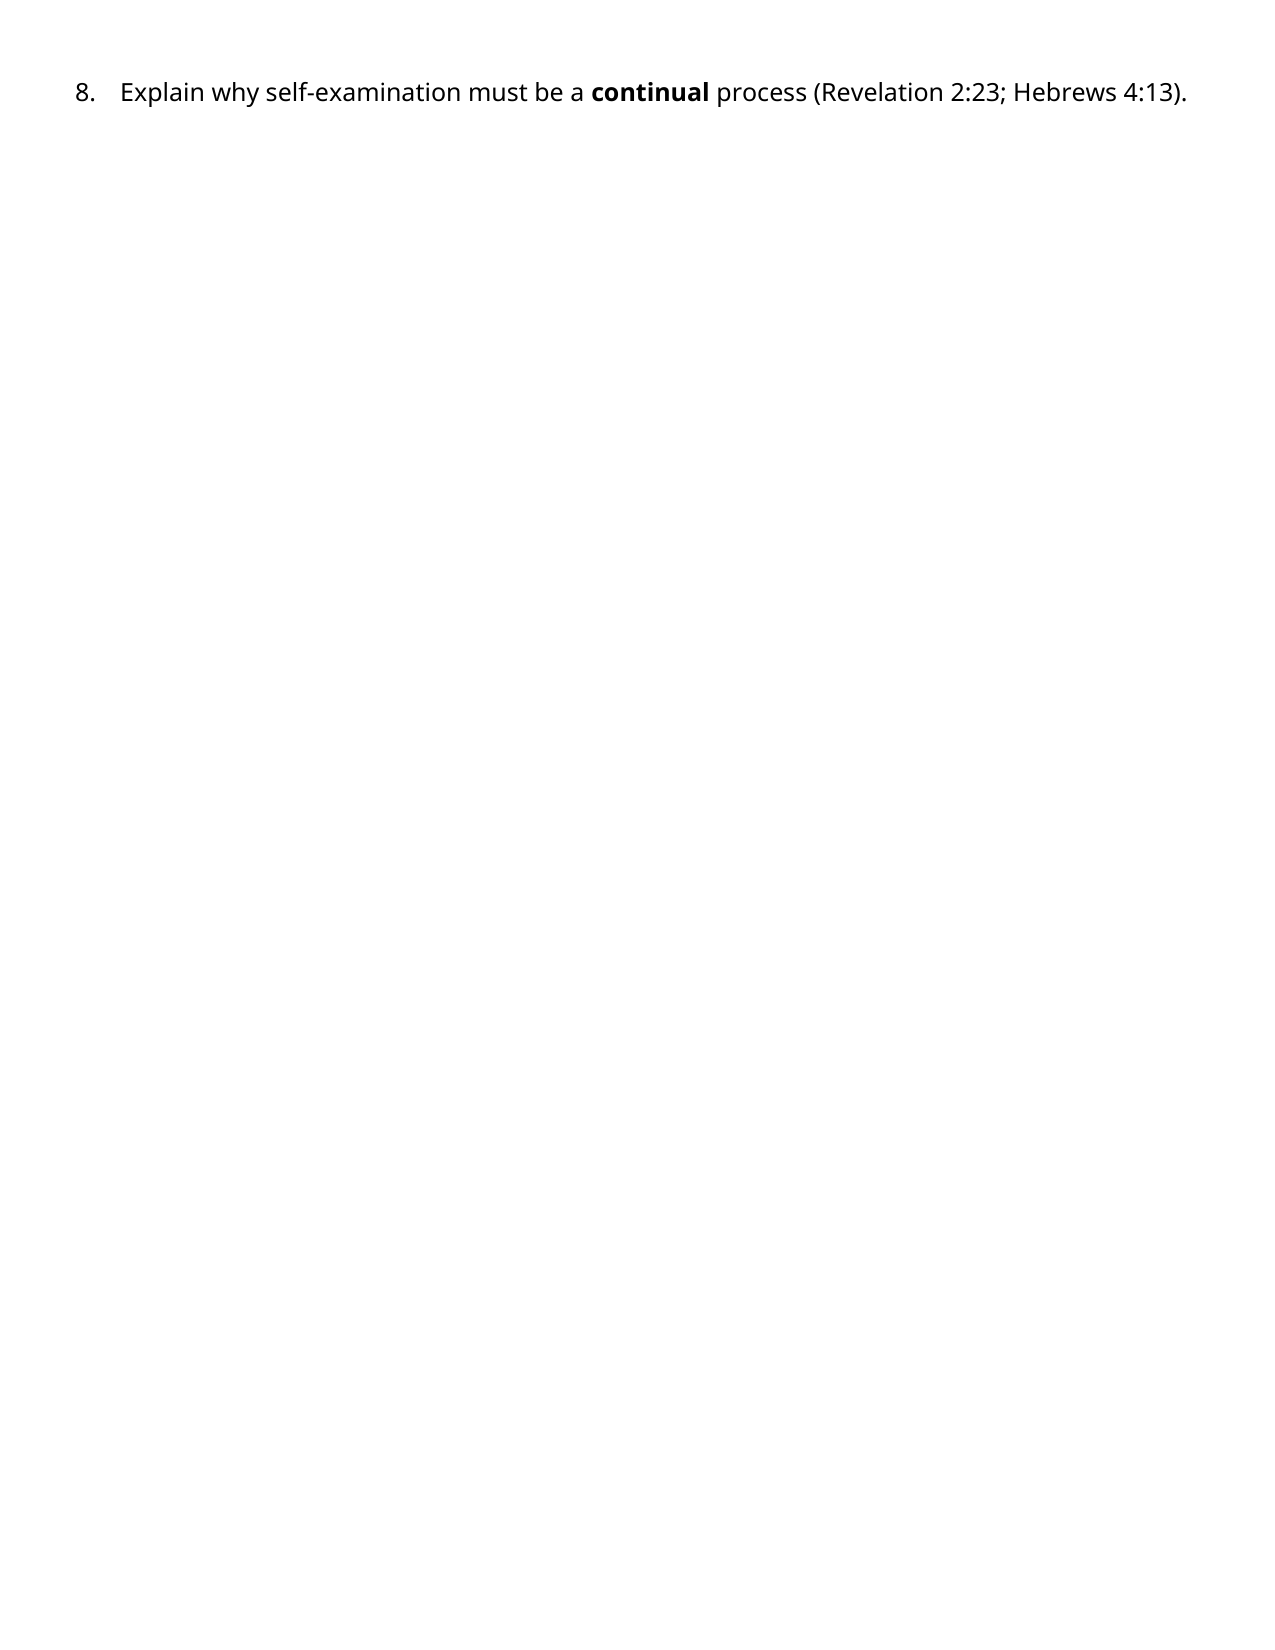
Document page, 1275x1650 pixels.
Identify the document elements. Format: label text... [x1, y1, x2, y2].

list Explain why self-examination must be a continual process (Revelation 2:23; Hebrews 4:13). [75, 75, 1200, 109]
